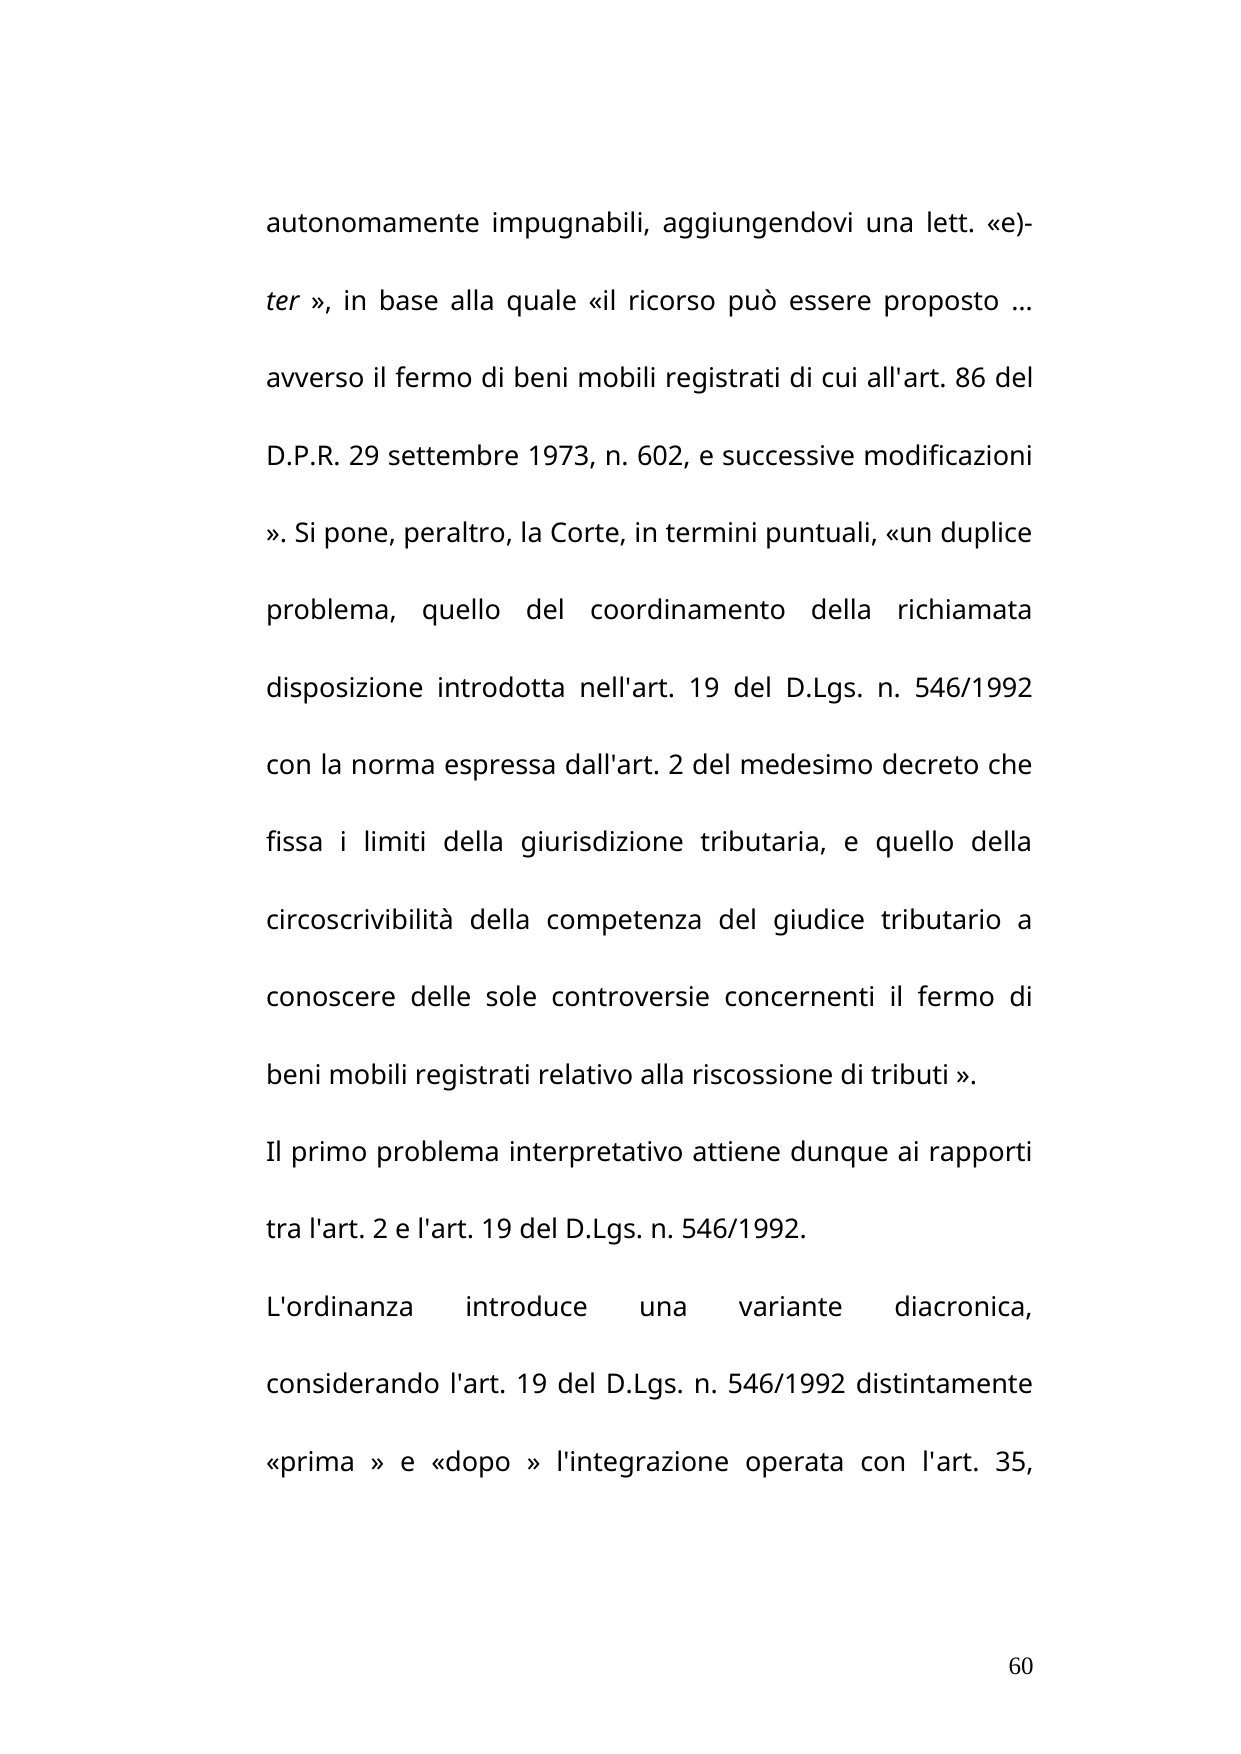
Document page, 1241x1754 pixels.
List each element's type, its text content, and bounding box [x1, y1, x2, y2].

text Il primo problema interpretativo attiene dunque ai rapporti tra l'art. 2 e l'art. 19 del D.Lgs. n. 546/1992. [266, 1132, 1033, 1247]
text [266, 1287, 1033, 1479]
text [266, 204, 1033, 1092]
